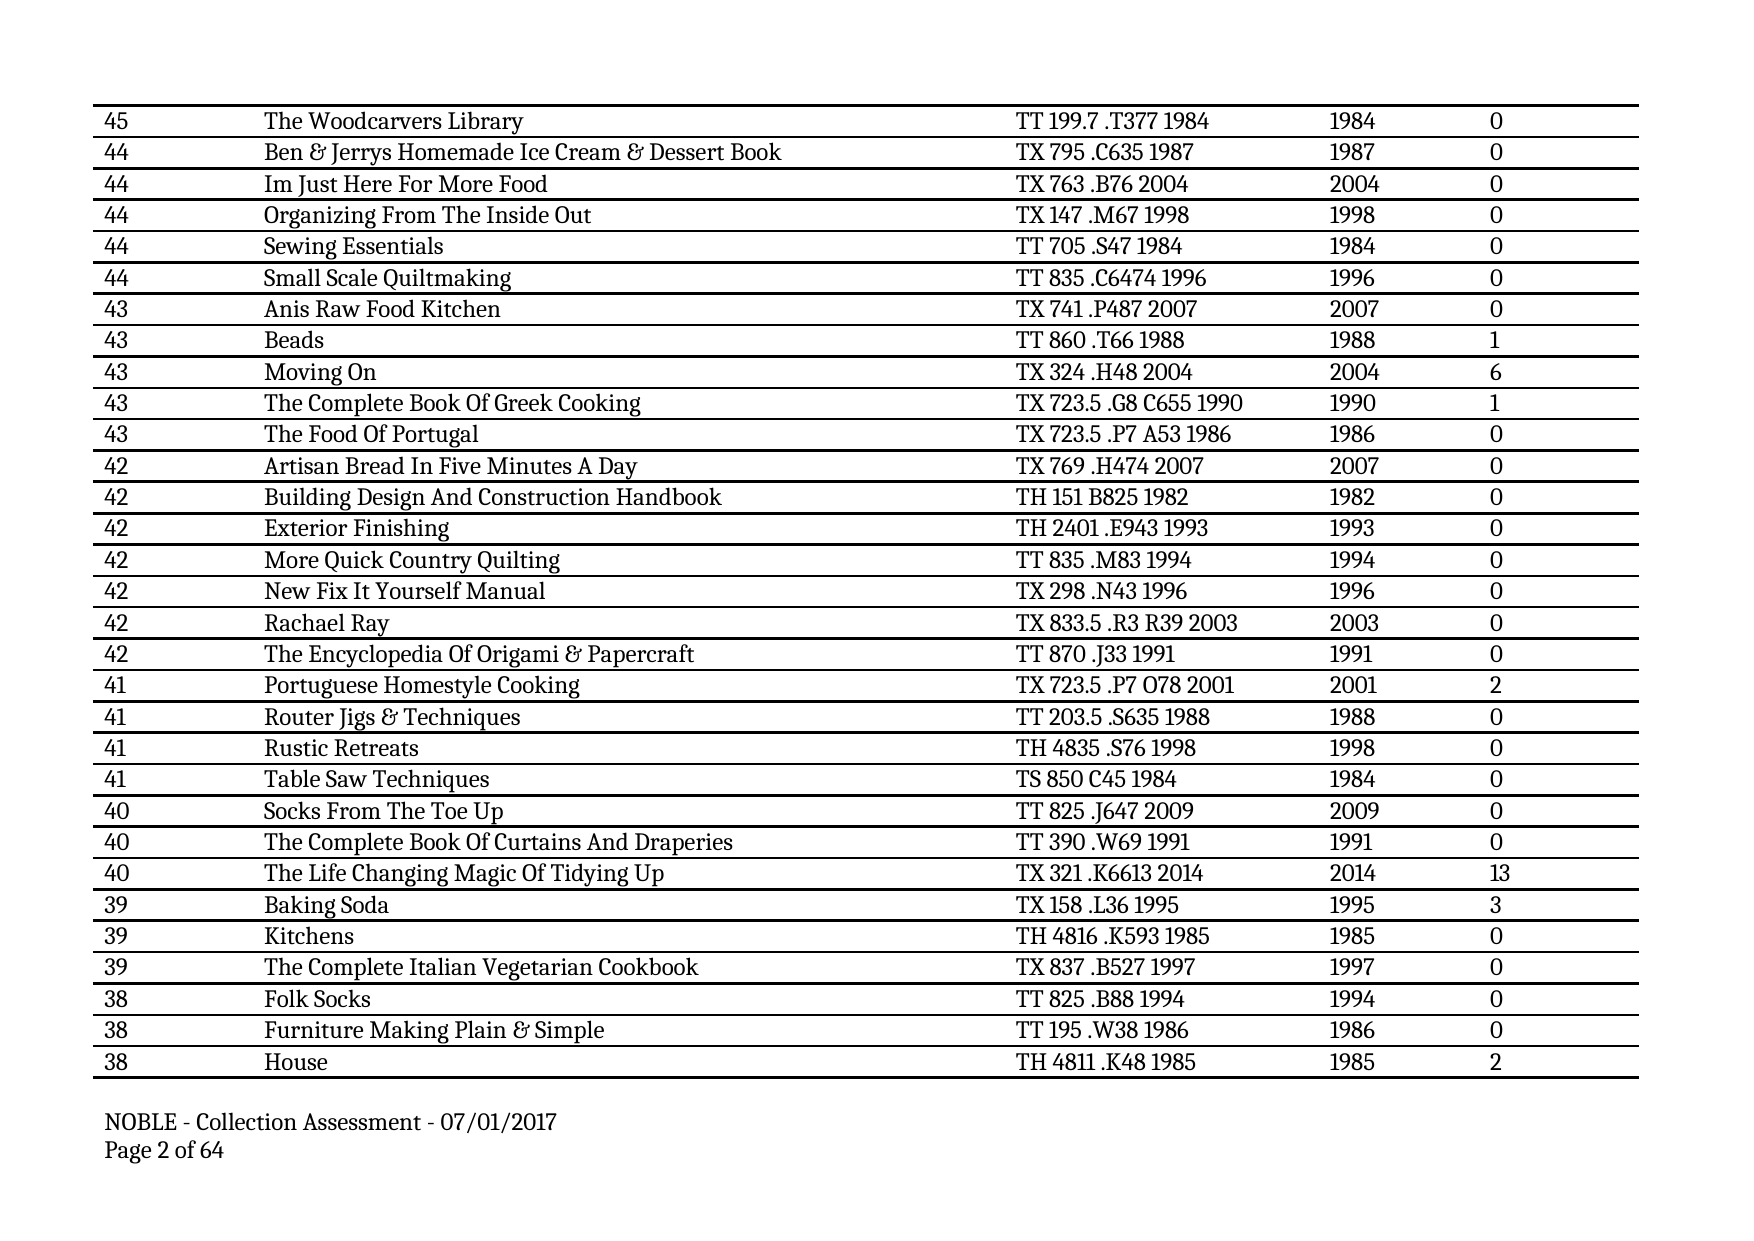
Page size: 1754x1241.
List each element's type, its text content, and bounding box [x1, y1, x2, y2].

table_cell Folk Socks [253, 985, 999, 1013]
table_cell 2014 [1319, 859, 1478, 888]
table_cell 2003 [1319, 608, 1478, 637]
table_cell 1991 [1319, 640, 1478, 668]
table_cell 1982 [1319, 483, 1478, 512]
table_cell 13 [1479, 859, 1638, 888]
table_cell 40 [93, 797, 253, 825]
table_cell 1997 [1319, 953, 1478, 982]
table_cell 42 [93, 546, 253, 574]
table_cell TX 769 .H474 2007 [999, 452, 1319, 480]
table_cell More Quick Country Quilting [253, 546, 999, 574]
table_cell Moving On [253, 358, 999, 386]
table_cell 2 [1479, 671, 1638, 700]
table_cell 0 [1479, 828, 1638, 857]
table_cell 44 [93, 201, 253, 229]
table_cell 1986 [1319, 1016, 1478, 1045]
table_cell TT 835 .C6474 1996 [999, 264, 1319, 292]
table_cell 43 [93, 420, 253, 449]
table_cell 42 [93, 640, 253, 668]
table_cell 1987 [1319, 138, 1478, 167]
table_cell 2009 [1319, 797, 1478, 825]
table_cell Artisan Bread In Five Minutes A Day [253, 452, 999, 480]
table_cell TX 158 .L36 1995 [999, 891, 1319, 919]
table_cell TX 833.5 .R3 R39 2003 [999, 608, 1319, 637]
table_cell 38 [93, 1016, 253, 1045]
table_cell 1994 [1319, 985, 1478, 1013]
table_cell Building Design And Construction Handbook [253, 483, 999, 512]
table_cell Rachael Ray [253, 608, 999, 637]
table_cell TH 4835 .S76 1998 [999, 734, 1319, 763]
table_cell TT 199.7 .T377 1984 [999, 107, 1319, 136]
table_cell 2001 [1319, 671, 1478, 700]
table_cell 41 [93, 703, 253, 731]
table_cell Small Scale Quiltmaking [253, 264, 999, 292]
table_cell 2004 [1319, 358, 1478, 386]
table_cell 1985 [1319, 922, 1478, 951]
table_cell 42 [93, 515, 253, 543]
table_cell 42 [93, 483, 253, 512]
table_cell 1995 [1319, 891, 1478, 919]
table_cell Router Jigs & Techniques [253, 703, 999, 731]
table_cell 40 [93, 859, 253, 888]
table_cell Sewing Essentials [253, 232, 999, 261]
table_cell 1984 [1319, 765, 1478, 794]
table_cell 1998 [1319, 734, 1478, 763]
table_cell TX 298 .N43 1996 [999, 577, 1319, 606]
table_cell 45 [93, 107, 253, 136]
table_cell 0 [1479, 546, 1638, 574]
table_cell 41 [93, 765, 253, 794]
table_cell 1998 [1319, 201, 1478, 229]
table_cell 44 [93, 138, 253, 167]
table_cell 1993 [1319, 515, 1478, 543]
table_cell 43 [93, 295, 253, 324]
table_cell TX 723.5 .G8 C655 1990 [999, 389, 1319, 418]
table_cell TT 825 .B88 1994 [999, 985, 1319, 1013]
table_cell Beads [253, 326, 999, 355]
table_cell Anis Raw Food Kitchen [253, 295, 999, 324]
table_cell TX 795 .C635 1987 [999, 138, 1319, 167]
table_cell Rustic Retreats [253, 734, 999, 763]
table_cell 0 [1479, 452, 1638, 480]
table_cell 42 [93, 452, 253, 480]
table_cell 1984 [1319, 107, 1478, 136]
table_cell 1996 [1319, 264, 1478, 292]
table_cell 43 [93, 358, 253, 386]
table_cell 0 [1479, 577, 1638, 606]
table_cell Im Just Here For More Food [253, 170, 999, 198]
table_cell The Complete Italian Vegetarian Cookbook [253, 953, 999, 982]
table_cell Exterior Finishing [253, 515, 999, 543]
table_cell 44 [93, 232, 253, 261]
table_cell The Life Changing Magic Of Tidying Up [253, 859, 999, 888]
table_cell 0 [1479, 734, 1638, 763]
table_cell TX 741 .P487 2007 [999, 295, 1319, 324]
table_cell Table Saw Techniques [253, 765, 999, 794]
table_cell 0 [1479, 608, 1638, 637]
table_cell TH 4811 .K48 1985 [999, 1047, 1319, 1076]
table_cell 0 [1479, 483, 1638, 512]
table_cell TT 195 .W38 1986 [999, 1016, 1319, 1045]
table_cell 43 [93, 326, 253, 355]
table_cell 42 [93, 577, 253, 606]
table_cell 2007 [1319, 295, 1478, 324]
table_cell 39 [93, 922, 253, 951]
table_cell Kitchens [253, 922, 999, 951]
table_cell 39 [93, 953, 253, 982]
table_cell 0 [1479, 138, 1638, 167]
table_cell 1 [1479, 389, 1638, 418]
table_cell 44 [93, 170, 253, 198]
table_cell The Encyclopedia Of Origami & Papercraft [253, 640, 999, 668]
table_cell 0 [1479, 953, 1638, 982]
table_cell TH 2401 .E943 1993 [999, 515, 1319, 543]
table_cell 38 [93, 985, 253, 1013]
table_cell 1984 [1319, 232, 1478, 261]
table_cell 0 [1479, 515, 1638, 543]
table_cell 0 [1479, 985, 1638, 1013]
table_cell Ben & Jerrys Homemade Ice Cream & Dessert Book [253, 138, 999, 167]
table_cell 0 [1479, 703, 1638, 731]
table_cell 2007 [1319, 452, 1478, 480]
table_cell TX 837 .B527 1997 [999, 953, 1319, 982]
table_cell The Food Of Portugal [253, 420, 999, 449]
table_cell 0 [1479, 295, 1638, 324]
table_cell TH 151 B825 1982 [999, 483, 1319, 512]
table_cell TT 203.5 .S635 1988 [999, 703, 1319, 731]
table_cell TT 390 .W69 1991 [999, 828, 1319, 857]
table_cell TX 723.5 .P7 O78 2001 [999, 671, 1319, 700]
table_cell The Complete Book Of Greek Cooking [253, 389, 999, 418]
table_cell Socks From The Toe Up [253, 797, 999, 825]
table_cell TX 763 .B76 2004 [999, 170, 1319, 198]
table_cell 0 [1479, 420, 1638, 449]
table_cell 0 [1479, 170, 1638, 198]
table_cell 2004 [1319, 170, 1478, 198]
table_cell 6 [1479, 358, 1638, 386]
table_cell 0 [1479, 640, 1638, 668]
table_cell Baking Soda [253, 891, 999, 919]
table_cell 41 [93, 671, 253, 700]
table_cell 0 [1479, 201, 1638, 229]
table_cell TX 723.5 .P7 A53 1986 [999, 420, 1319, 449]
table_cell 1 [1479, 326, 1638, 355]
table_cell Portuguese Homestyle Cooking [253, 671, 999, 700]
table_cell 1985 [1319, 1047, 1478, 1076]
table_cell 40 [93, 828, 253, 857]
table_cell 0 [1479, 765, 1638, 794]
table_cell 41 [93, 734, 253, 763]
table_cell 39 [93, 891, 253, 919]
table_cell New Fix It Yourself Manual [253, 577, 999, 606]
table_cell 2 [1479, 1047, 1638, 1076]
table_cell 3 [1479, 891, 1638, 919]
table_cell TX 147 .M67 1998 [999, 201, 1319, 229]
table_cell 1988 [1319, 326, 1478, 355]
table_cell 0 [1479, 797, 1638, 825]
table_cell TT 835 .M83 1994 [999, 546, 1319, 574]
table_cell TT 860 .T66 1988 [999, 326, 1319, 355]
table_cell House [253, 1047, 999, 1076]
table_cell Furniture Making Plain & Simple [253, 1016, 999, 1045]
table_cell 1990 [1319, 389, 1478, 418]
table_cell 1996 [1319, 577, 1478, 606]
table_cell 0 [1479, 107, 1638, 136]
table_cell 43 [93, 389, 253, 418]
table_cell 0 [1479, 232, 1638, 261]
table_cell The Complete Book Of Curtains And Draperies [253, 828, 999, 857]
table_cell TT 825 .J647 2009 [999, 797, 1319, 825]
table_cell 38 [93, 1047, 253, 1076]
table_cell 1994 [1319, 546, 1478, 574]
table_cell 1988 [1319, 703, 1478, 731]
table_cell Organizing From The Inside Out [253, 201, 999, 229]
table_cell 42 [93, 608, 253, 637]
table_cell 0 [1479, 264, 1638, 292]
table_cell 1986 [1319, 420, 1478, 449]
table_cell 0 [1479, 922, 1638, 951]
table_cell 44 [93, 264, 253, 292]
table_cell 0 [1479, 1016, 1638, 1045]
table_cell TT 870 .J33 1991 [999, 640, 1319, 668]
table_cell TX 321 .K6613 2014 [999, 859, 1319, 888]
table_cell TX 324 .H48 2004 [999, 358, 1319, 386]
table_cell 1991 [1319, 828, 1478, 857]
table_cell The Woodcarvers Library [253, 107, 999, 136]
table_cell TT 705 .S47 1984 [999, 232, 1319, 261]
table_cell TH 4816 .K593 1985 [999, 922, 1319, 951]
table_cell TS 850 C45 1984 [999, 765, 1319, 794]
